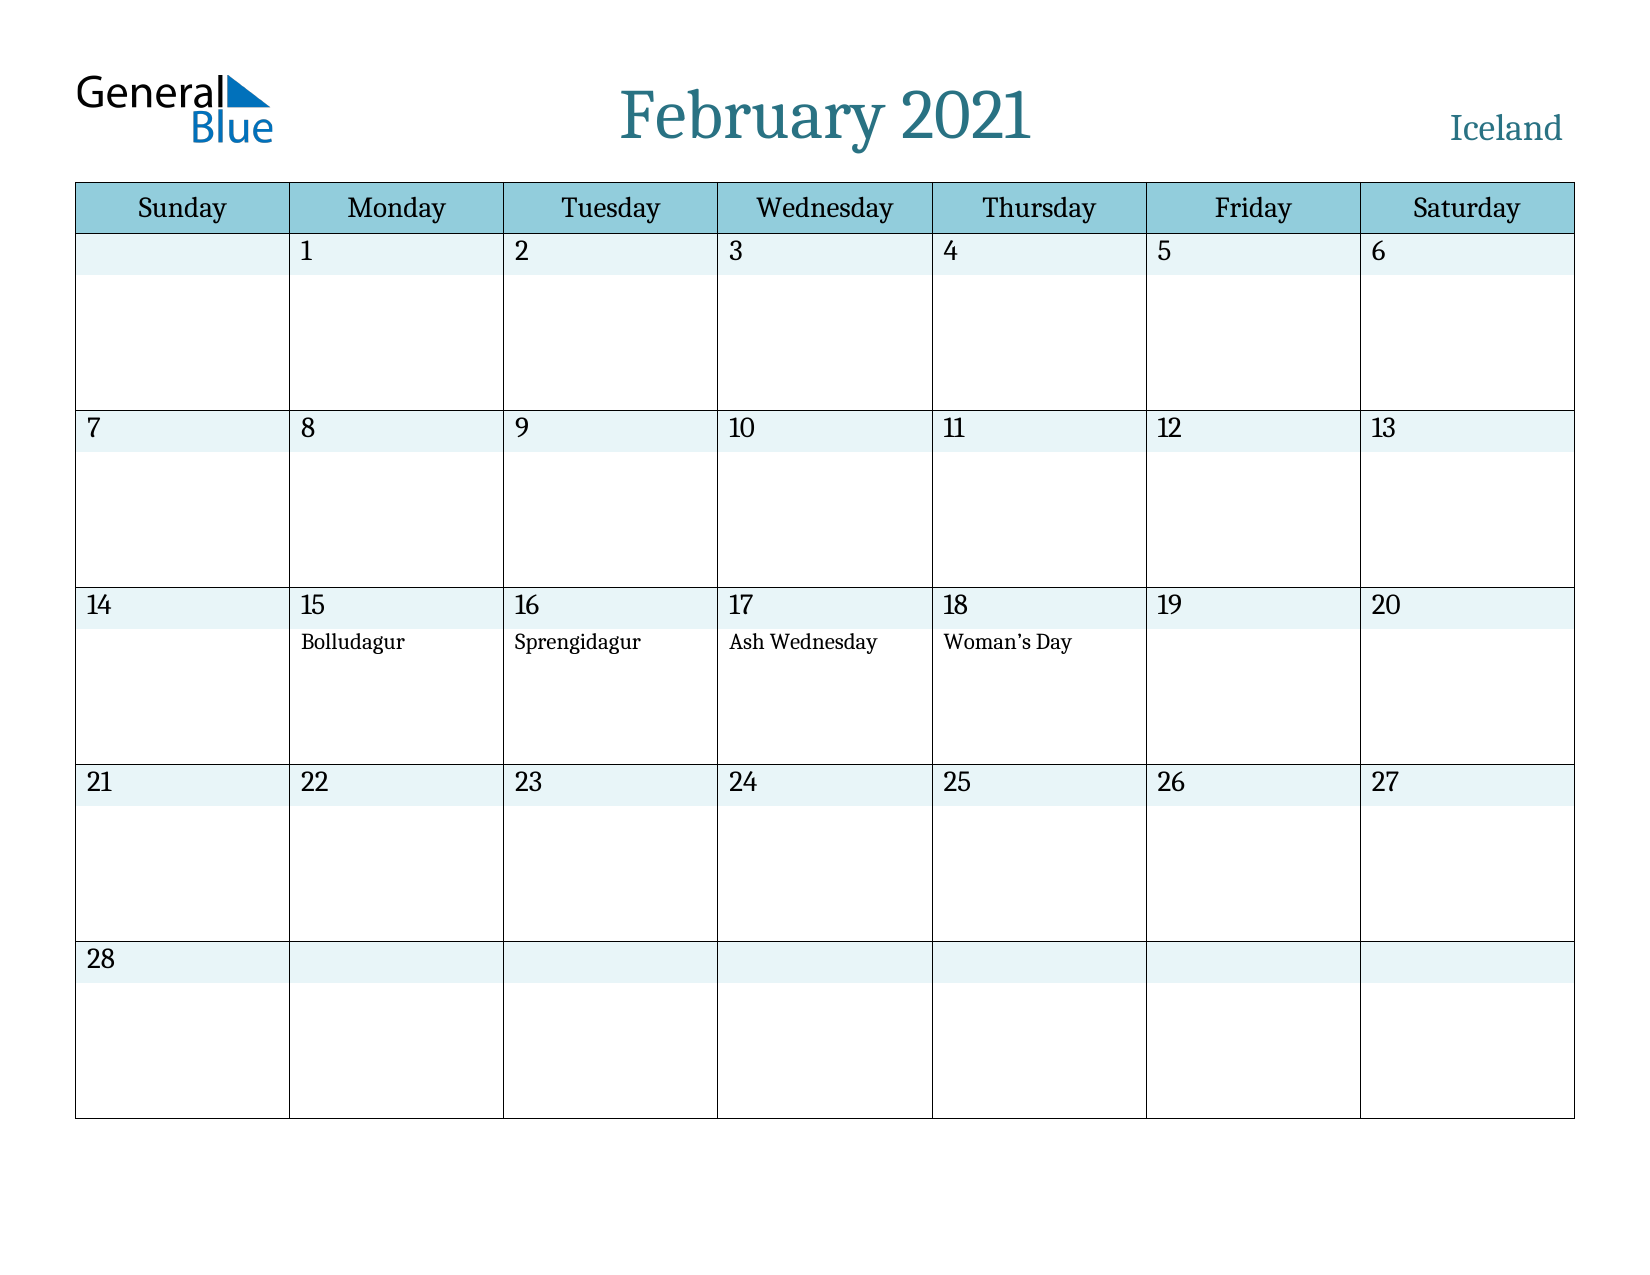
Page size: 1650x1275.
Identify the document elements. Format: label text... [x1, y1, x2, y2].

table_cell 10 [718, 411, 932, 452]
table_cell [933, 275, 1146, 410]
table_cell [718, 452, 932, 587]
table_cell Tuesday [504, 183, 717, 233]
table_cell 12 [1147, 411, 1360, 452]
table_header February 2021 [504, 75, 1146, 182]
table_cell 4 [933, 234, 1146, 275]
table_cell [718, 942, 932, 983]
table_cell [76, 629, 289, 764]
table_cell 6 [1361, 234, 1574, 275]
table_cell 1 [290, 234, 503, 275]
table_cell [504, 942, 717, 983]
table_cell Sunday [76, 183, 289, 233]
table_cell [933, 983, 1146, 1118]
table_cell 16 [504, 588, 717, 629]
table_cell 23 [504, 765, 717, 806]
table_cell [1147, 806, 1360, 941]
table_cell Woman’s Day [933, 629, 1146, 764]
table_cell [290, 806, 503, 941]
table_cell [718, 806, 932, 941]
table_cell 26 [1147, 765, 1360, 806]
picture [77, 75, 273, 143]
table_header [76, 75, 503, 182]
table_cell 17 [718, 588, 932, 629]
table_cell [290, 275, 503, 410]
table_cell Thursday [933, 183, 1146, 233]
table_cell [76, 234, 289, 275]
table_cell Saturday [1361, 183, 1574, 233]
table_cell [1147, 275, 1360, 410]
table_cell 27 [1361, 765, 1574, 806]
table_cell [718, 983, 932, 1118]
table_cell [933, 452, 1146, 587]
table_cell 2 [504, 234, 717, 275]
table_cell 22 [290, 765, 503, 806]
table_cell 18 [933, 588, 1146, 629]
table_cell 21 [76, 765, 289, 806]
table_cell [1361, 629, 1574, 764]
table_cell 5 [1147, 234, 1360, 275]
table_cell [718, 275, 932, 410]
table_cell 7 [76, 411, 289, 452]
table_cell 14 [76, 588, 289, 629]
table_cell 20 [1361, 588, 1574, 629]
table_cell [76, 983, 289, 1118]
table_cell [504, 275, 717, 410]
table_cell [1147, 629, 1360, 764]
table_cell [1361, 452, 1574, 587]
table_cell 11 [933, 411, 1146, 452]
table_cell [1361, 942, 1574, 983]
table_cell Bolludagur [290, 629, 503, 764]
table_cell [1361, 275, 1574, 410]
table_cell 19 [1147, 588, 1360, 629]
table_cell [76, 275, 289, 410]
table_cell [290, 452, 503, 587]
table_cell Monday [290, 183, 503, 233]
table_cell 24 [718, 765, 932, 806]
table_cell Sprengidagur [504, 629, 717, 764]
table_cell [933, 942, 1146, 983]
table_cell 28 [76, 942, 289, 983]
table_cell 13 [1361, 411, 1574, 452]
table_cell 8 [290, 411, 503, 452]
table_header Iceland [1146, 75, 1574, 182]
table_cell [1147, 452, 1360, 587]
table_cell [1147, 942, 1360, 983]
table_cell [290, 942, 503, 983]
table_cell [504, 983, 717, 1118]
table_cell [76, 452, 289, 587]
table_cell [1147, 983, 1360, 1118]
table_cell [76, 806, 289, 941]
table_cell Wednesday [718, 183, 932, 233]
table_cell Ash Wednesday [718, 629, 932, 764]
table_cell [504, 452, 717, 587]
table_cell [1361, 806, 1574, 941]
table_cell [290, 983, 503, 1118]
table_cell Friday [1147, 183, 1360, 233]
table_cell 25 [933, 765, 1146, 806]
table_cell 15 [290, 588, 503, 629]
table_cell [1361, 983, 1574, 1118]
table_cell [504, 806, 717, 941]
table_cell [933, 806, 1146, 941]
table_cell 9 [504, 411, 717, 452]
table_cell 3 [718, 234, 932, 275]
